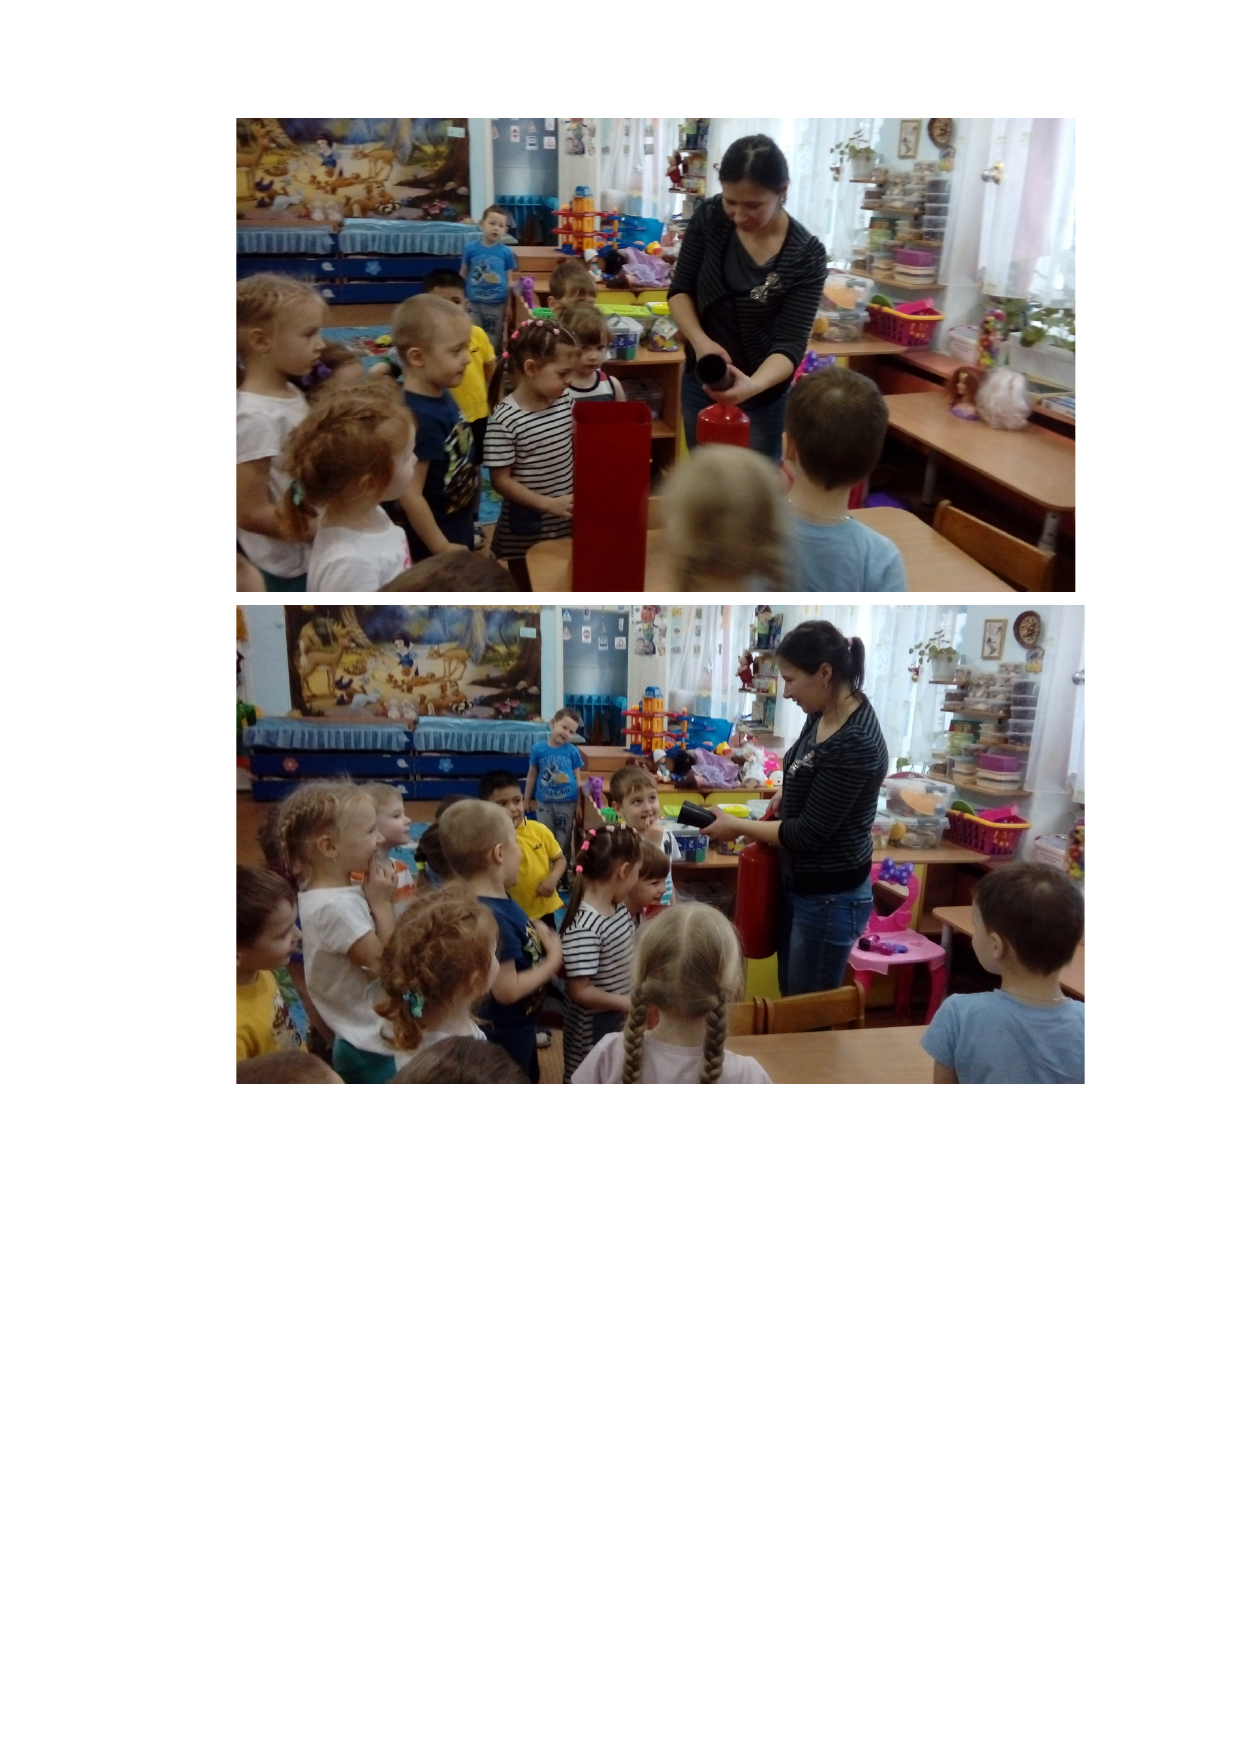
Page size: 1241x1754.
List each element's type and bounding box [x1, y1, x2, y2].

picture [236, 118, 1076, 592]
picture [236, 605, 1085, 1084]
